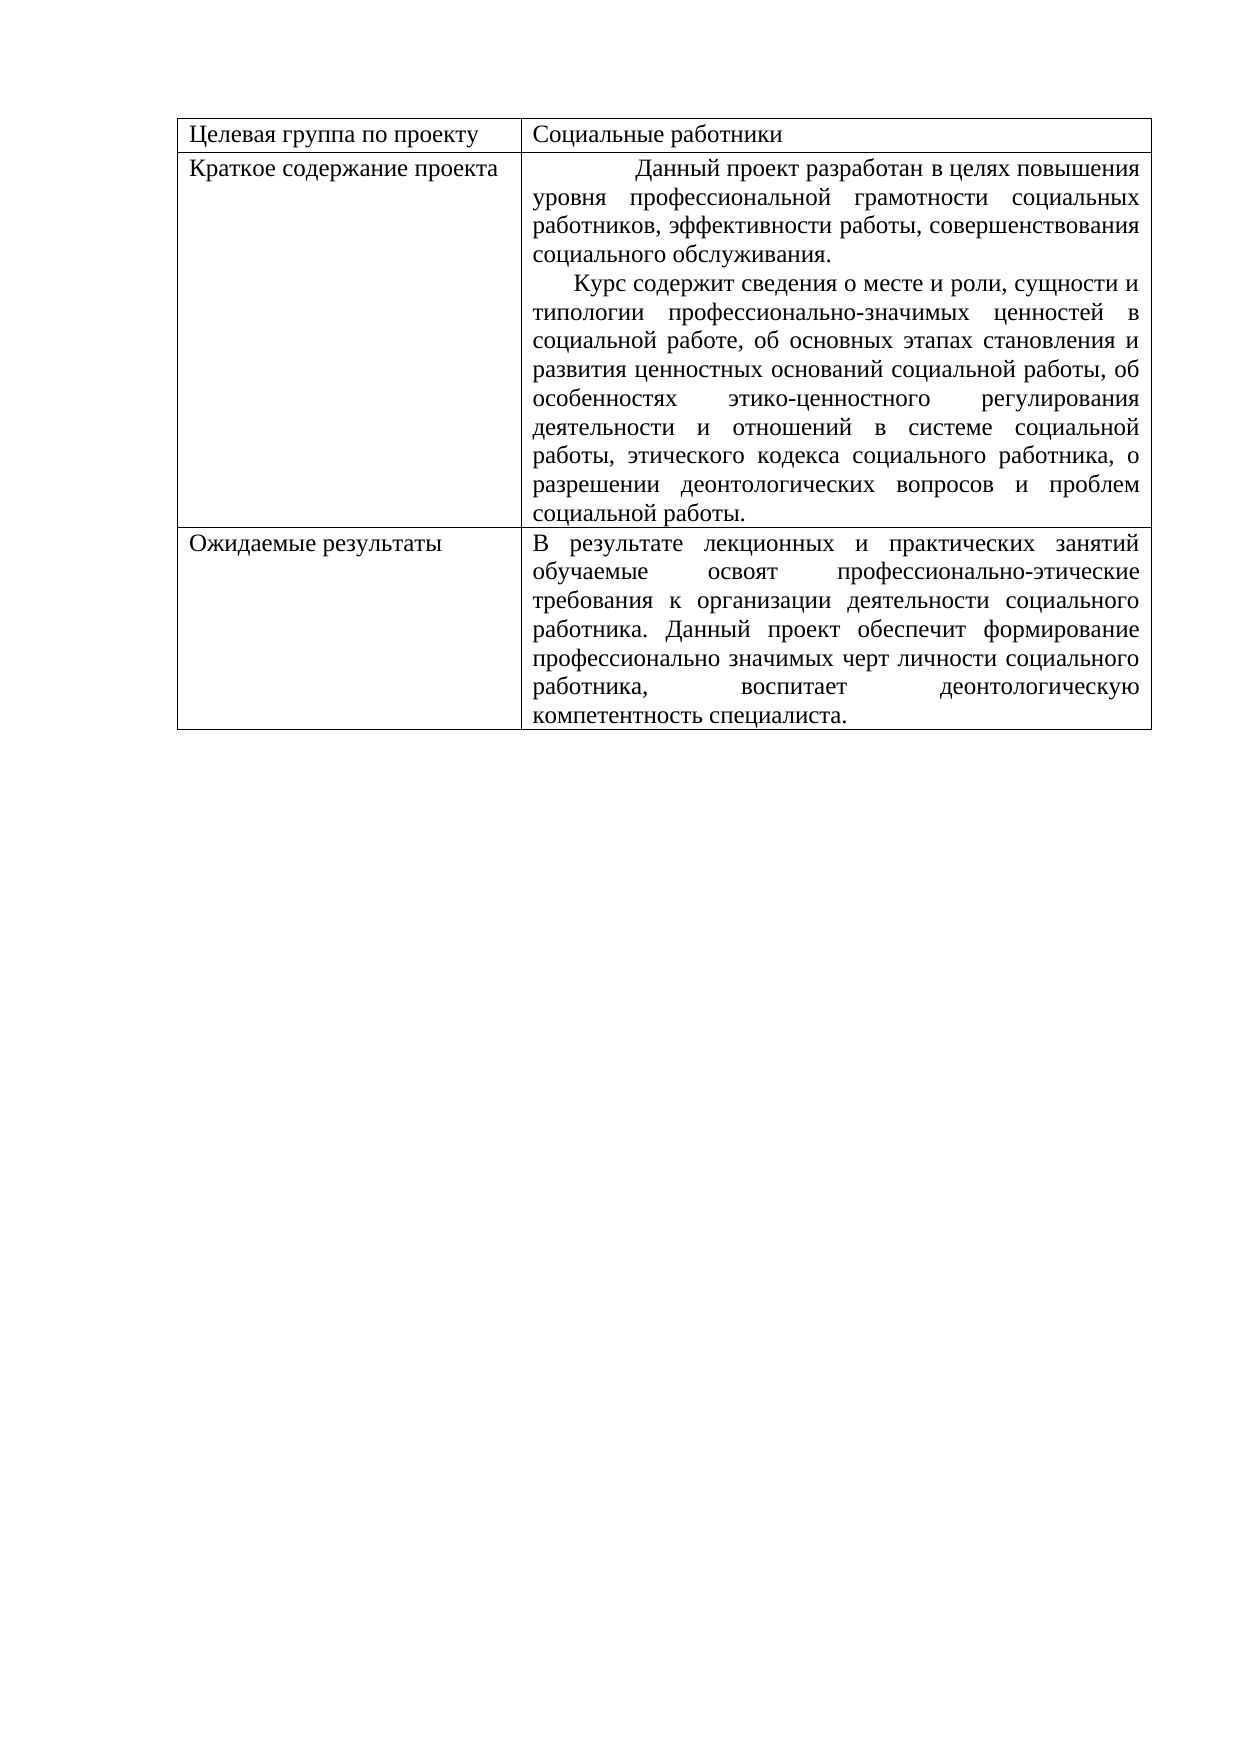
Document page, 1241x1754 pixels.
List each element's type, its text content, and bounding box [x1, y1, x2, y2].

table_cell Данный проект разработан в целях повышения уровня профессиональной грамотности социальных работников, эффективности работы, совершенствования социального обслуживания. Курс содержит сведения о месте и роли, сущности и типологии профессионально-значимых ценностей в социальной работе, об основных этапах становления и развития ценностных оснований социальной работы, об особенностях этико-ценностного регулирования деятельности и отношений в системе социальной работы, этического кодекса социального работника, о разрешении деонтологических вопросов и проблем социальной работы. [522, 153, 1151, 527]
table_cell Социальные работники [522, 119, 1151, 152]
table_cell Ожидаемые результаты [178, 528, 521, 729]
table_cell Краткое содержание проекта [178, 153, 521, 527]
table_cell В результате лекционных и практических занятий обучаемые освоят профессионально-этические требования к организации деятельности социального работника. Данный проект обеспечит формирование профессионально значимых черт личности социального работника, воспитает деонтологическую компетентность специалиста. [522, 528, 1151, 729]
table_cell Целевая группа по проекту [178, 119, 521, 152]
